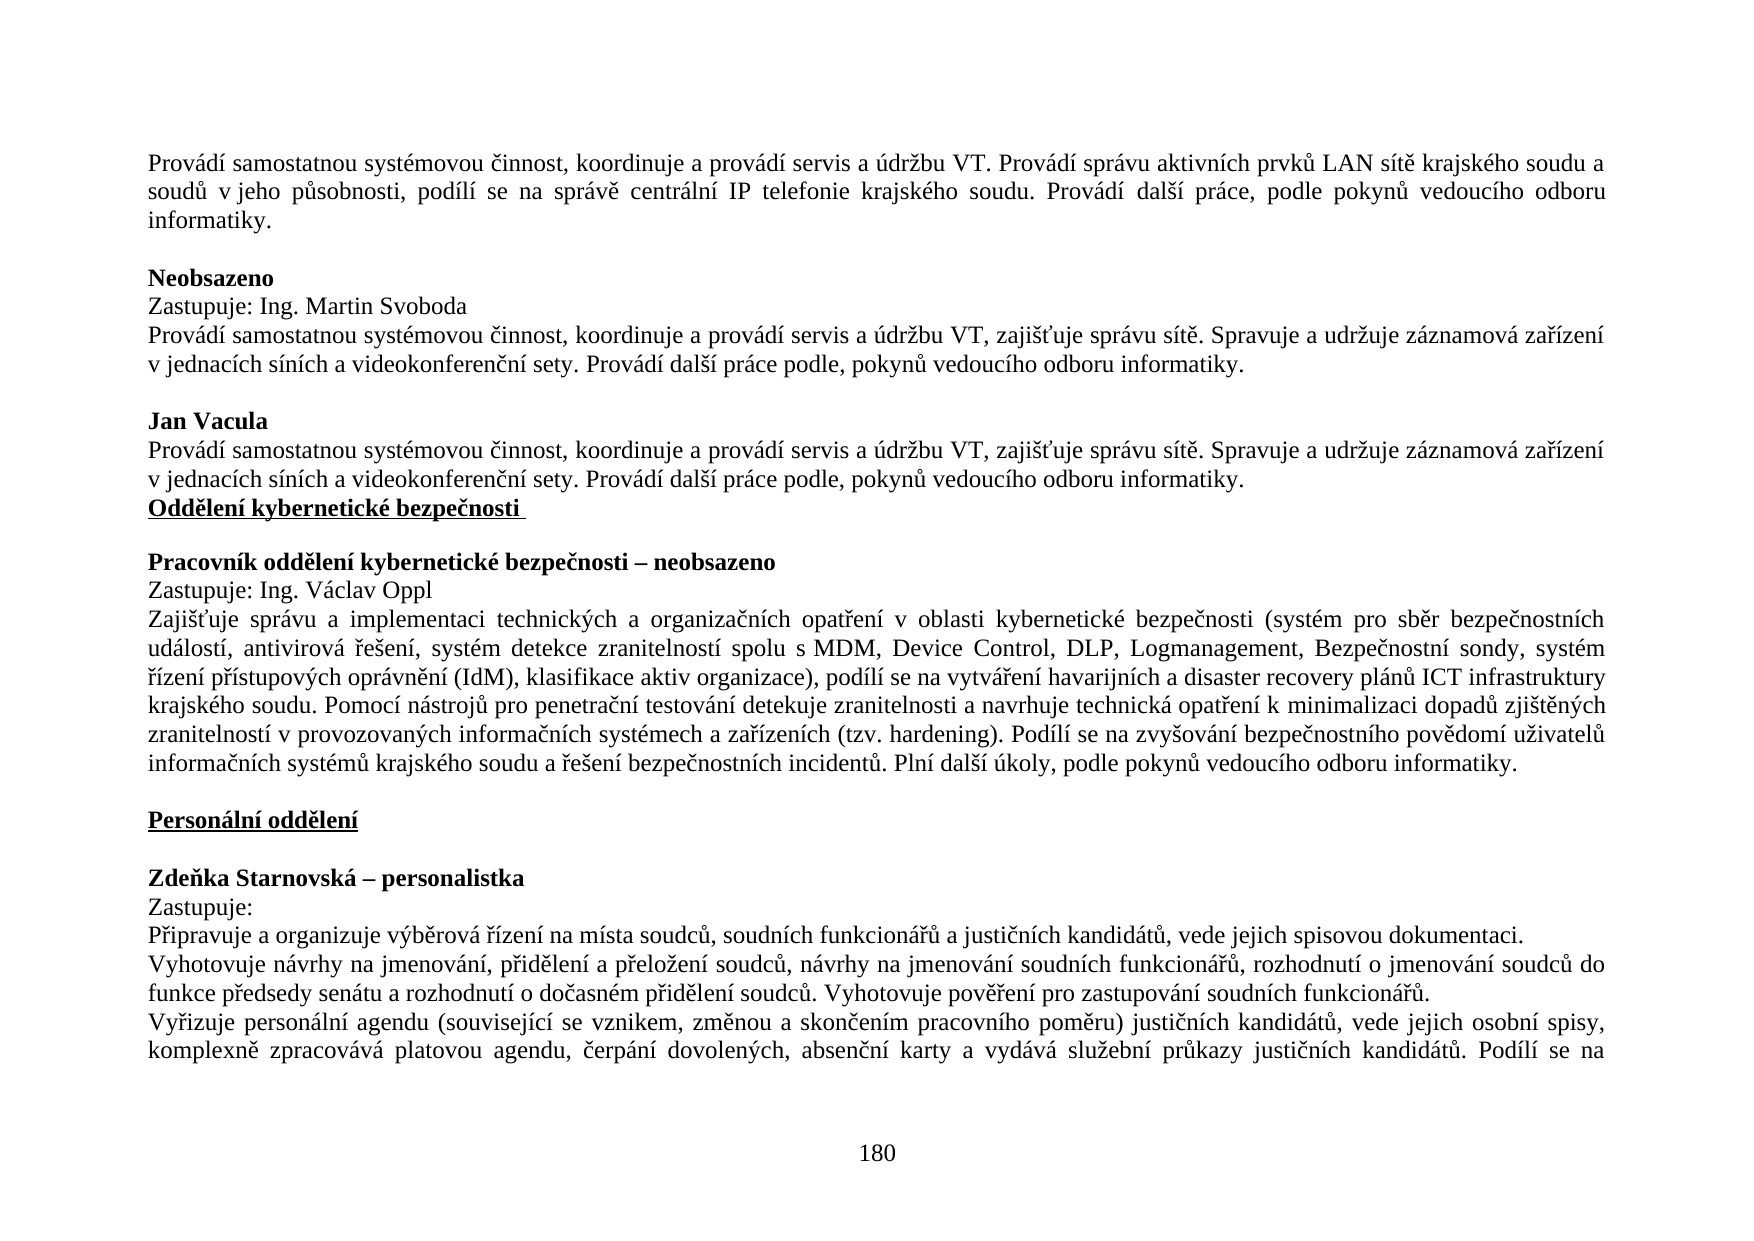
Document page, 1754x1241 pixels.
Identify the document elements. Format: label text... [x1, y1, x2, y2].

text Neobsazeno [148, 263, 1606, 291]
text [148, 1007, 1606, 1064]
text Zastupuje: Ing. Václav Oppl [148, 575, 1606, 604]
text Provádí samostatnou systémovou činnost, koordinuje a provádí servis a údržbu VT. Provádí správu aktivních prvků LAN sítě krajského soudu a soudů v jeho působnosti, podílí se na správě centrální IP telefonie krajského soudu. Provádí další práce, podle pokynů vedoucího odboru informatiky. [148, 148, 1606, 234]
text Provádí samostatnou systémovou činnost, koordinuje a provádí servis a údržbu VT, zajišťuje správu sítě. Spravuje a udržuje záznamová zařízení v jednacích síních a videokonferenční sety. Provádí další práce podle, pokynů vedoucího odboru informatiky. [148, 320, 1606, 378]
text Připravuje a organizuje výběrová řízení na místa soudců, soudních funkcionářů a justičních kandidátů, vede jejich spisovou dokumentaci. [148, 920, 1606, 949]
text Vyhotovuje návrhy na jmenování, přidělení a přeložení soudců, návrhy na jmenování soudních funkcionářů, rozhodnutí o jmenování soudců do funkce předsedy senátu a rozhodnutí o dočasném přidělení soudců. Vyhotovuje pověření pro zastupování soudních funkcionářů. [148, 949, 1606, 1007]
text Zastupuje: [148, 892, 1606, 920]
text Zdeňka Starnovská – personalistka [148, 863, 1606, 892]
text Zastupuje: Ing. Martin Svoboda [148, 291, 1606, 320]
text Oddělení kybernetické bezpečnosti [148, 493, 1606, 521]
list Jan Vacula [148, 406, 1606, 435]
text Pracovník oddělení kybernetické bezpečnosti – neobsazeno [148, 547, 1606, 575]
text Personální oddělení [148, 805, 1606, 834]
text Provádí samostatnou systémovou činnost, koordinuje a provádí servis a údržbu VT, zajišťuje správu sítě. Spravuje a udržuje záznamová zařízení v jednacích síních a videokonferenční sety. Provádí další práce podle, pokynů vedoucího odboru informatiky. [148, 435, 1606, 493]
text Zajišťuje správu a implementaci technických a organizačních opatření v oblasti kybernetické bezpečnosti (systém pro sběr bezpečnostních událostí, antivirová řešení, systém detekce zranitelností spolu s MDM, Device Control, DLP, Logmanagement, Bezpečnostní sondy, systém řízení přístupových oprávnění (IdM), klasifikace aktiv organizace), podílí se na vytváření havarijních a disaster recovery plánů ICT infrastruktury krajského soudu. Pomocí nástrojů pro penetrační testování detekuje zranitelnosti a navrhuje technická opatření k minimalizaci dopadů zjištěných zranitelností v provozovaných informačních systémech a zařízeních (tzv. hardening). Podílí se na zvyšování bezpečnostního povědomí uživatelů informačních systémů krajského soudu a řešení bezpečnostních incidentů. Plní další úkoly, podle pokynů vedoucího odboru informatiky. [148, 604, 1606, 777]
